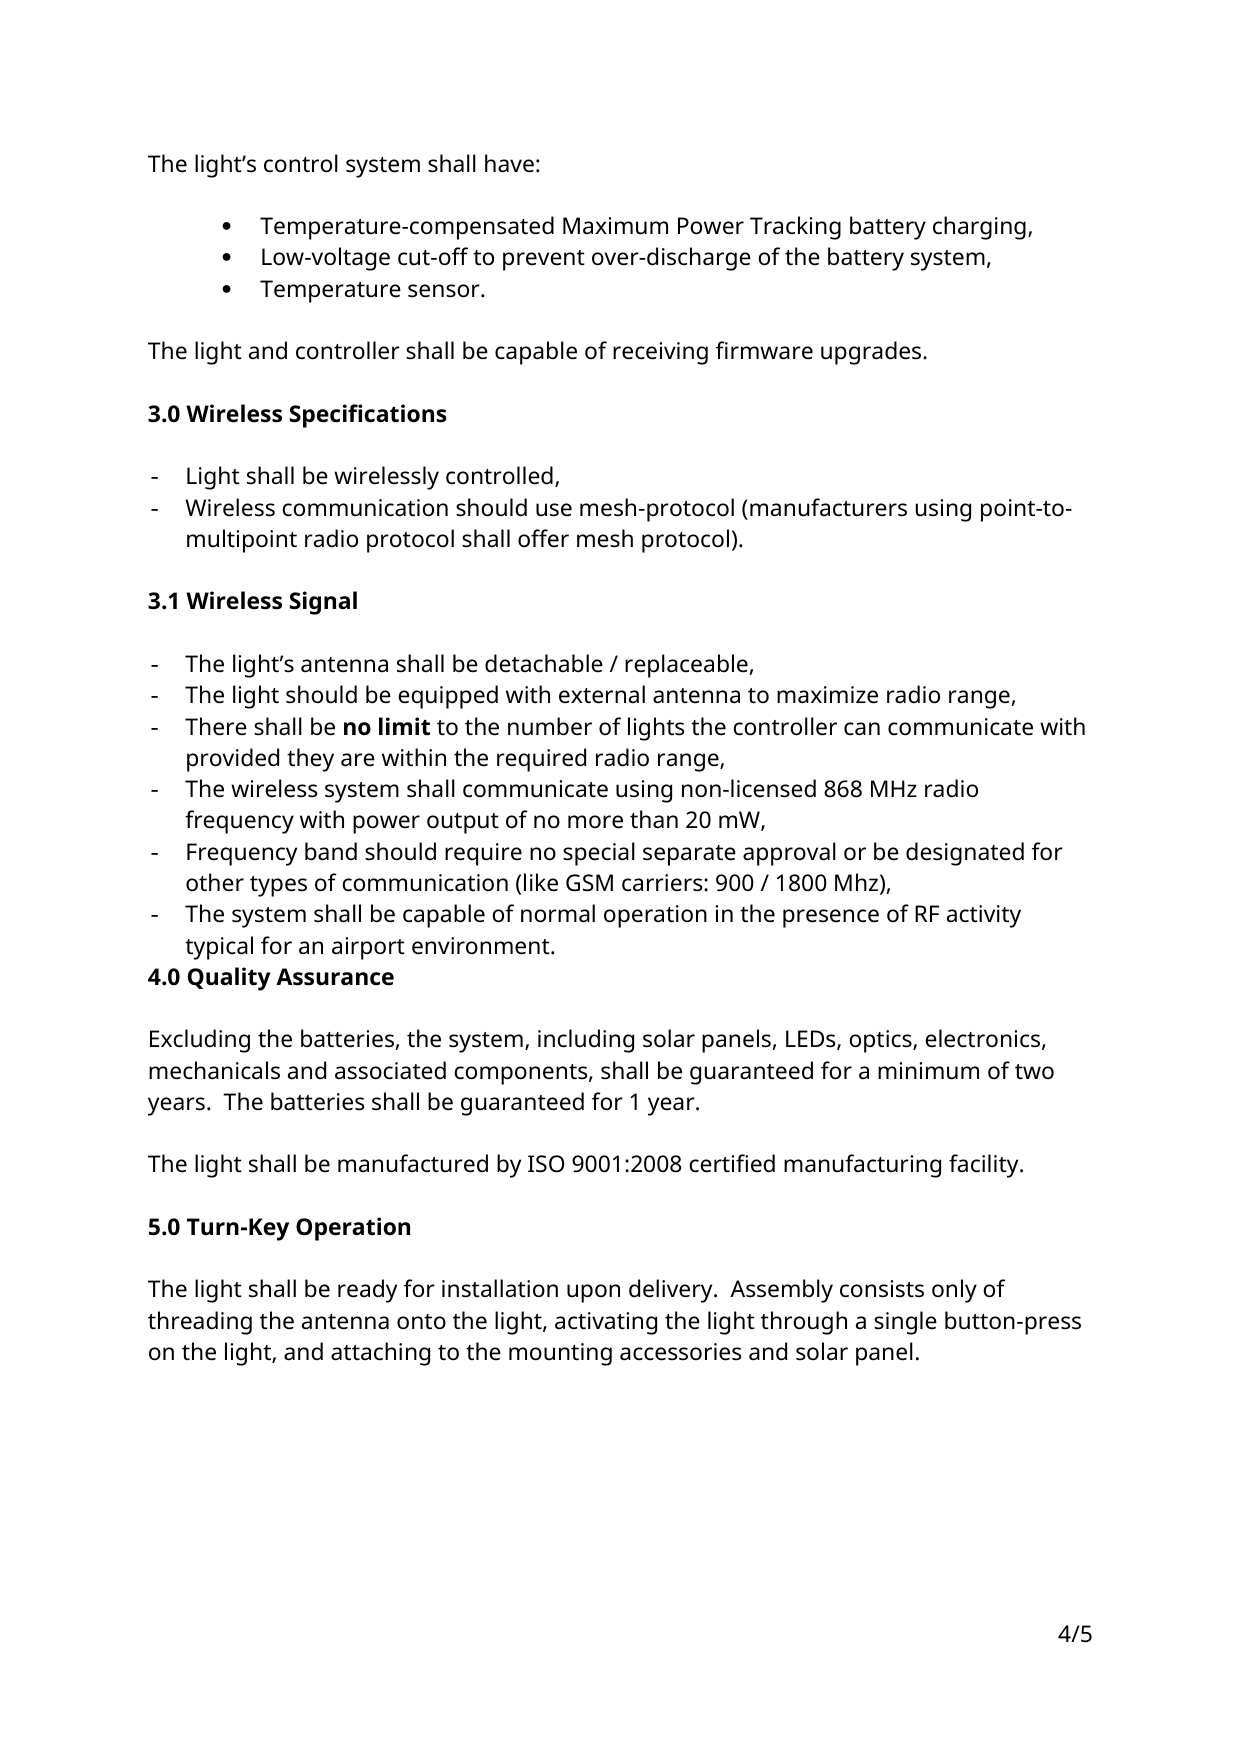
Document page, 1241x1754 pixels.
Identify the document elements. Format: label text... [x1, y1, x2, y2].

text 3.0 Wireless Specifications [148, 398, 1093, 429]
text The light shall be manufactured by ISO 9001:2008 certified manufacturing facility. [148, 1148, 1093, 1180]
list Temperature-compensated Maximum Power Tracking battery charging, [223, 210, 1093, 241]
list Light shall be wirelessly controlled, [148, 460, 1093, 491]
list Temperature sensor. [223, 273, 1093, 304]
list The system shall be capable of normal operation in the presence of RF activity typical for an airport environment. [148, 898, 1093, 961]
text The light shall be ready for installation upon delivery. Assembly consists only of threading the antenna onto the light, activating the light through a single button-press on the light, and attaching to the mounting accessories and solar panel. [148, 1273, 1093, 1367]
list Wireless communication should use mesh-protocol (manufacturers using point-to-multipoint radio protocol shall offer mesh protocol). [148, 491, 1093, 554]
text 3.1 Wireless Signal [148, 585, 1093, 617]
list There shall be no limit to the number of lights the controller can communicate with provided they are within the required radio range, [148, 711, 1093, 773]
list The light should be equipped with external antenna to maximize radio range, [148, 679, 1093, 711]
text The light’s control system shall have: [148, 148, 1093, 179]
text 4.0 Quality Assurance [148, 961, 1093, 992]
text Excluding the batteries, the system, including solar panels, LEDs, optics, electronics, mechanicals and associated components, shall be guaranteed for a minimum of two years. The batteries shall be guaranteed for 1 year. [148, 1023, 1093, 1117]
list Low-voltage cut-off to prevent over-discharge of the battery system, [223, 241, 1093, 273]
list The wireless system shall communicate using non-licensed 868 MHz radio frequency with power output of no more than 20 mW, [148, 773, 1093, 836]
text The light and controller shall be capable of receiving firmware upgrades. [148, 335, 1093, 366]
text 5.0 Turn-Key Operation [148, 1211, 1093, 1242]
list The light’s antenna shall be detachable / replaceable, [148, 648, 1093, 679]
list Frequency band should require no special separate approval or be designated for other types of communication (like GSM carriers: 900 / 1800 Mhz), [148, 836, 1093, 898]
